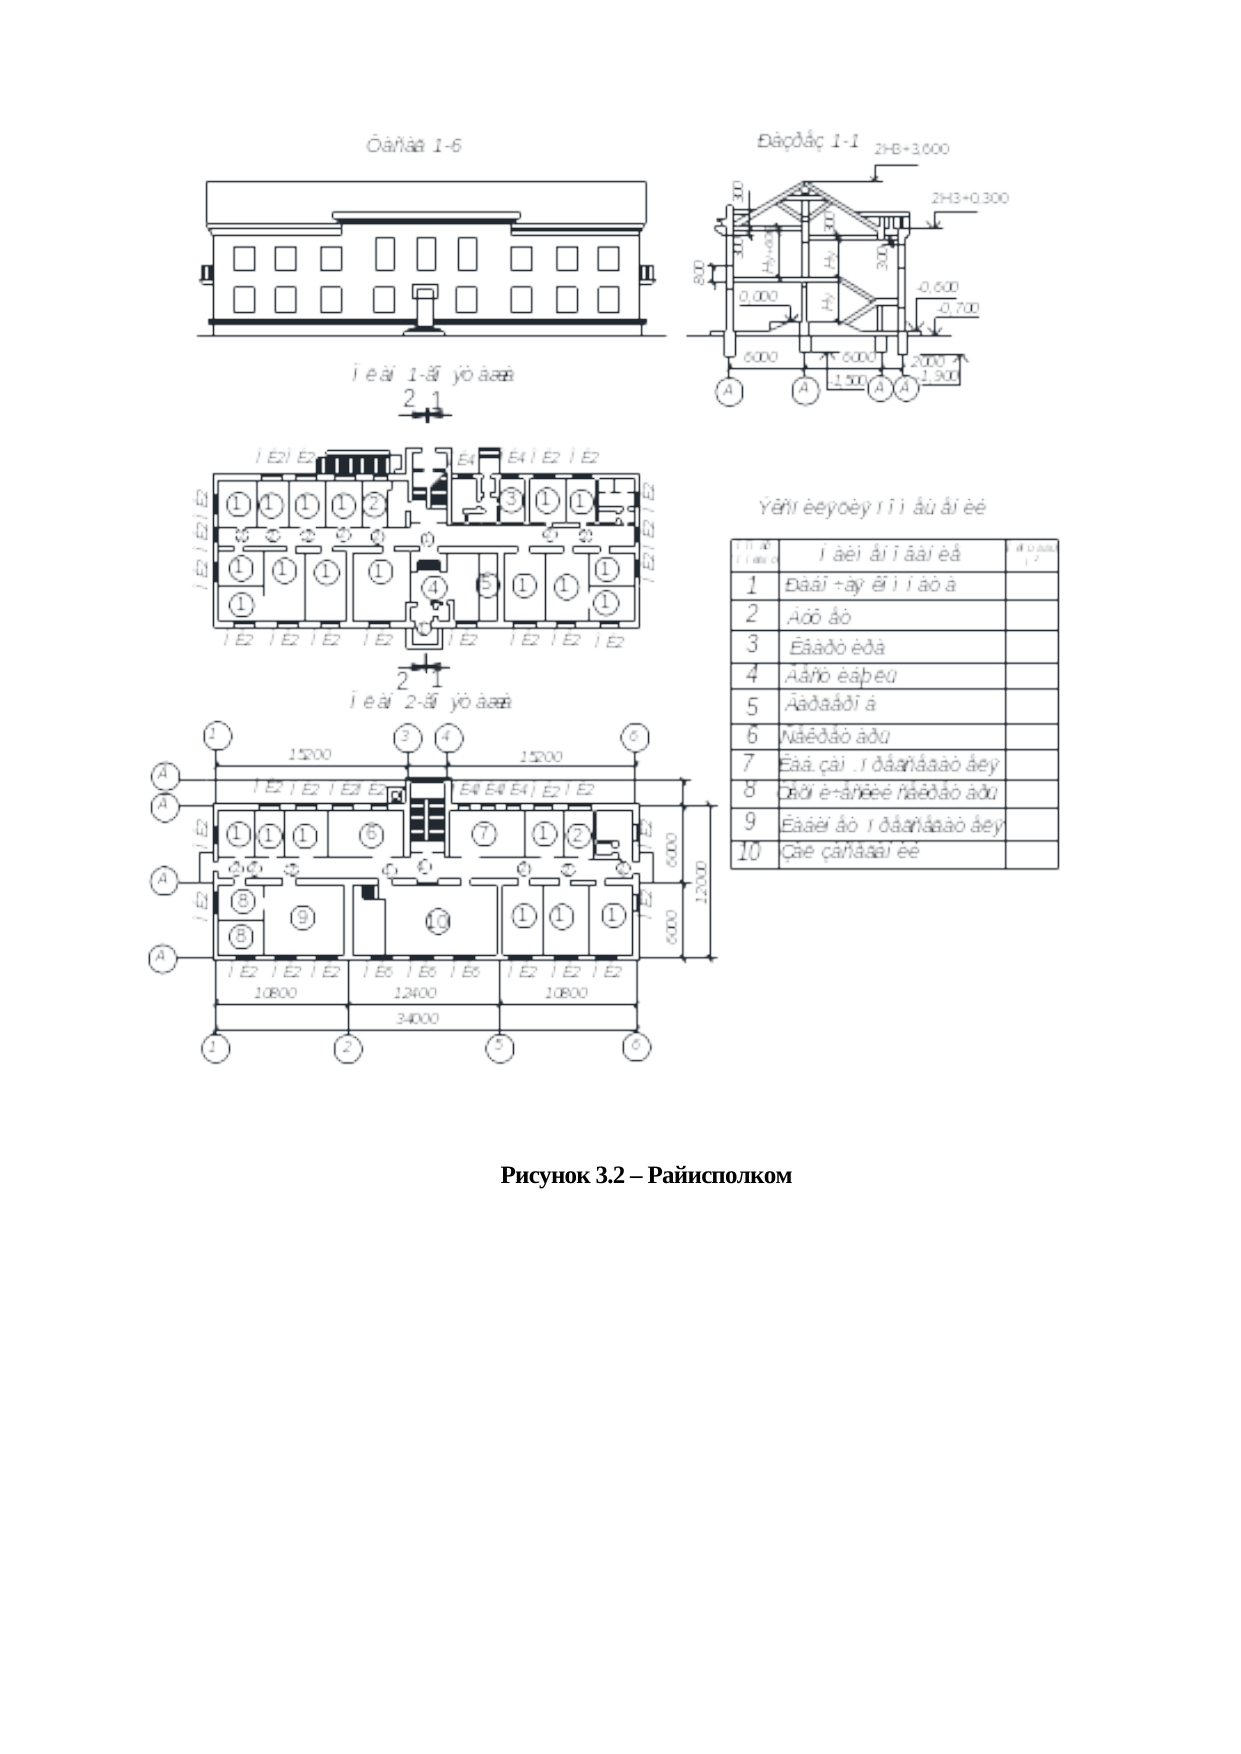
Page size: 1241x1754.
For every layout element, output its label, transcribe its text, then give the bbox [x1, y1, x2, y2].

text Рисунок 3.2 – Райисполком [112, 1160, 1152, 1188]
